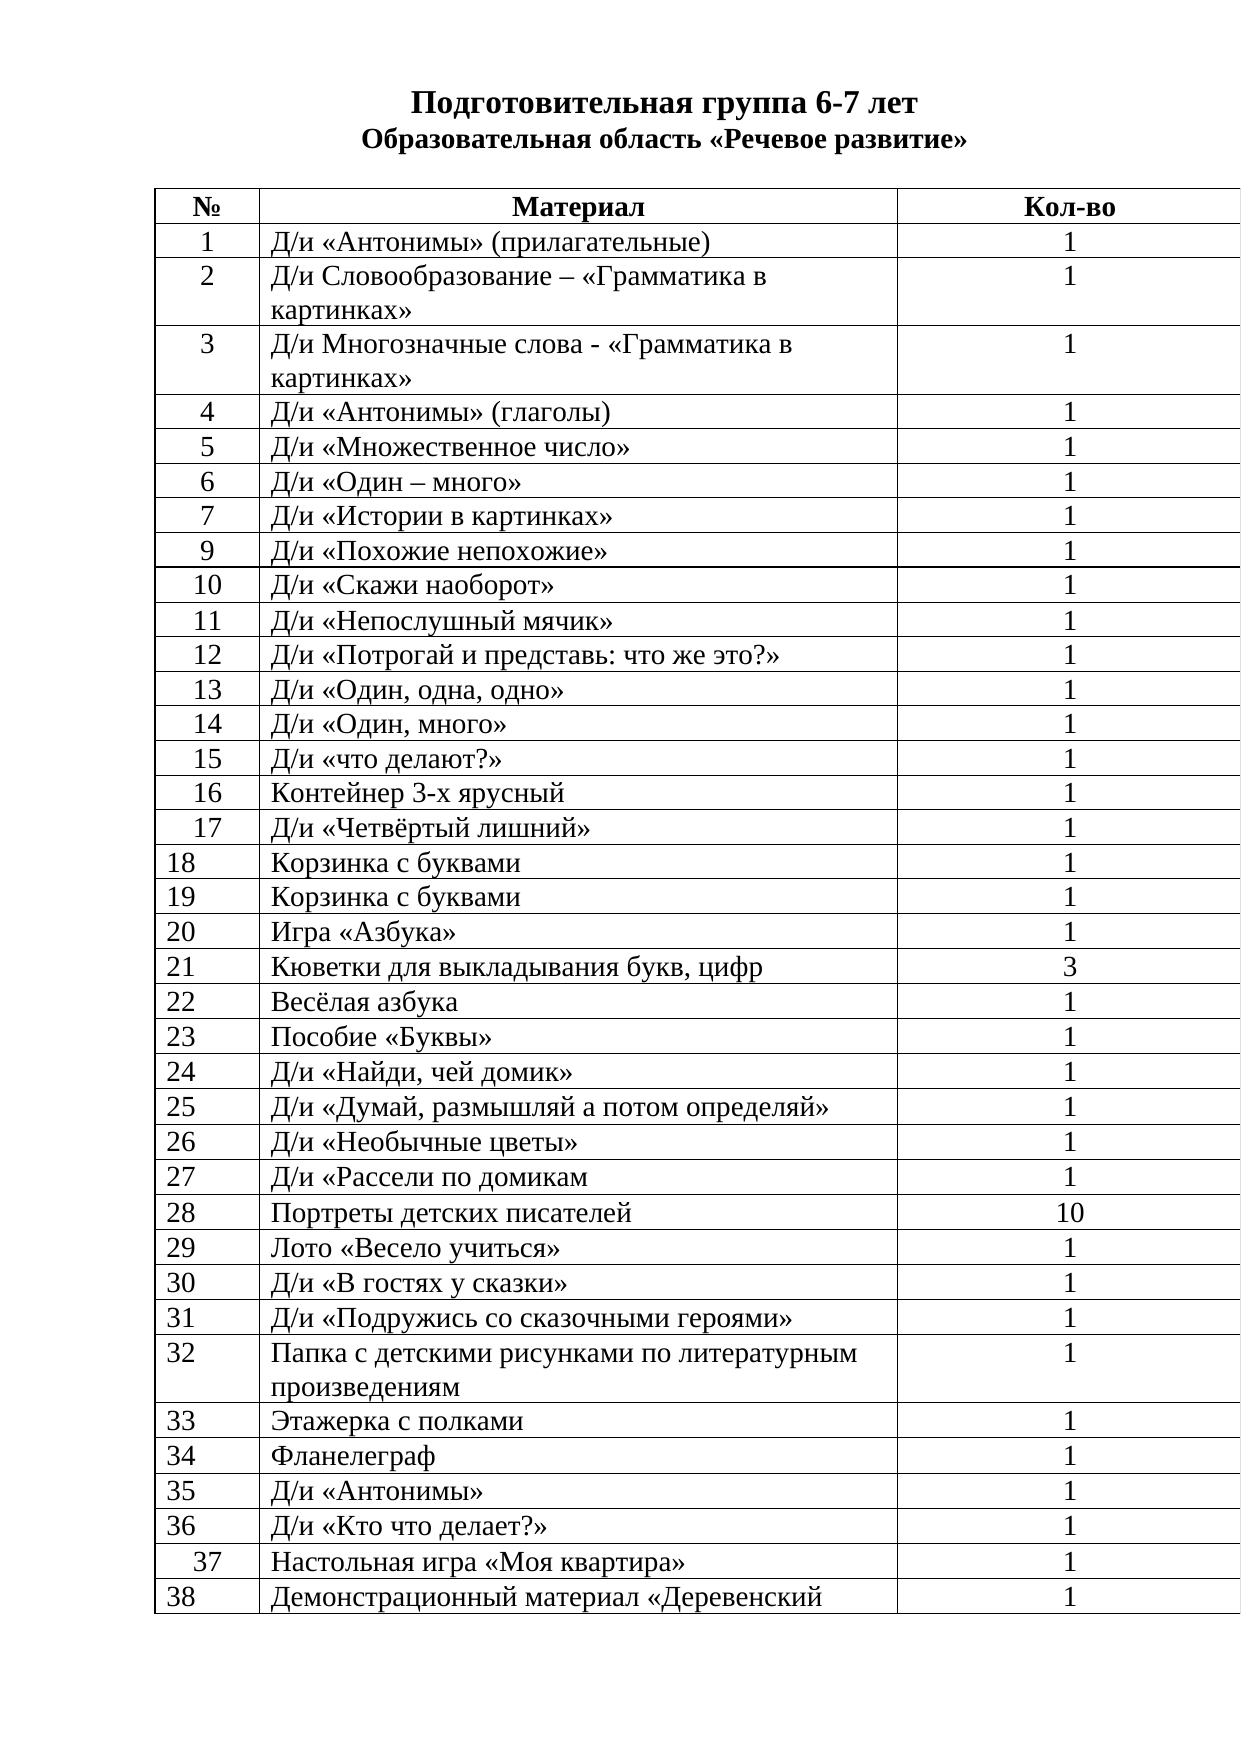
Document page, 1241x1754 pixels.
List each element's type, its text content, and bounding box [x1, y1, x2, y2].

table_cell Кюветки для выкладывания букв, цифр [260, 949, 897, 983]
table_cell 16 [156, 776, 259, 809]
table_cell 1 [898, 776, 1240, 809]
table_cell Д/и Словообразование – «Грамматика в картинках» [260, 258, 897, 325]
table_header № [156, 189, 259, 223]
table_cell 1 [898, 603, 1240, 636]
table_cell 35 [156, 1474, 259, 1507]
table_cell 34 [156, 1438, 259, 1472]
table_cell Корзинка с буквами [260, 879, 897, 913]
table_cell Игра «Азбука» [260, 914, 897, 948]
table_cell Д/и «Рассели по домикам [260, 1160, 897, 1194]
table_cell 1 [898, 1544, 1240, 1578]
table_cell 1 [898, 1335, 1240, 1402]
table_cell 1 [898, 637, 1240, 671]
table_cell 36 [156, 1509, 259, 1543]
table_cell Д/и «Скажи наоборот» [260, 568, 897, 602]
text Образовательная область «Речевое развитие» [177, 121, 1152, 154]
table_cell 23 [156, 1019, 259, 1053]
table_cell Д/и Многозначные слова - «Грамматика в картинках» [260, 326, 897, 393]
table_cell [260, 1579, 897, 1613]
table_cell 13 [156, 672, 259, 705]
table_cell 1 [898, 672, 1240, 705]
table_cell Папка с детскими рисунками по литературным произведениям [260, 1335, 897, 1402]
table_cell 1 [898, 914, 1240, 948]
table_cell 18 [156, 845, 259, 878]
table_cell 1 [898, 1474, 1240, 1507]
table_cell 1 [898, 533, 1240, 566]
table_cell 31 [156, 1300, 259, 1334]
table_cell 1 [898, 395, 1240, 428]
table_cell Весёлая азбука [260, 984, 897, 1018]
table_cell 15 [156, 741, 259, 774]
table_cell 25 [156, 1089, 259, 1123]
table_cell 1 [898, 984, 1240, 1018]
table_cell Д/и «Необычные цветы» [260, 1125, 897, 1158]
table_cell 1 [898, 1403, 1240, 1437]
table_cell Д/и «Потрогай и представь: что же это?» [260, 637, 897, 671]
table_header Материал [260, 189, 897, 223]
table_cell 20 [156, 914, 259, 948]
table_cell Д/и «Один, много» [260, 706, 897, 740]
table_cell 28 [156, 1195, 259, 1229]
table_cell Д/и «Похожие непохожие» [260, 533, 897, 566]
table_cell 1 [898, 568, 1240, 602]
text Подготовительная группа 6-7 лет [177, 83, 1152, 121]
table_cell 12 [156, 637, 259, 671]
table_cell 1 [898, 326, 1240, 393]
table_cell Д/и «Четвёртый лишний» [260, 810, 897, 844]
table_cell Д/и «Кто что делает?» [260, 1509, 897, 1543]
table_cell 21 [156, 949, 259, 983]
table_cell 1 [898, 1509, 1240, 1543]
table_cell 33 [156, 1403, 259, 1437]
table_cell Д/и «Множественное число» [260, 429, 897, 463]
table_cell Корзинка с буквами [260, 845, 897, 878]
table_cell 3 [898, 949, 1240, 983]
table_cell 1 [898, 810, 1240, 844]
table_cell 1 [898, 1160, 1240, 1194]
table_cell 7 [156, 498, 259, 532]
table_cell 6 [156, 464, 259, 497]
table_cell 1 [898, 741, 1240, 774]
table_header Кол-во [898, 189, 1240, 223]
table_cell Д/и «Думай, размышляй а потом определяй» [260, 1089, 897, 1123]
table_cell 1 [898, 258, 1240, 325]
table_cell Д/и «Непослушный мячик» [260, 603, 897, 636]
table_cell 1 [898, 1019, 1240, 1053]
table_cell 32 [156, 1335, 259, 1402]
table_cell Д/и «Один – много» [260, 464, 897, 497]
table_cell 24 [156, 1054, 259, 1088]
table_cell 1 [898, 1054, 1240, 1088]
table_cell Фланелеграф [260, 1438, 897, 1472]
table_cell 29 [156, 1230, 259, 1264]
table_cell 1 [898, 224, 1240, 257]
table_cell 1 [156, 224, 259, 257]
table_cell 1 [898, 845, 1240, 878]
table_cell Д/и «Подружись со сказочными героями» [260, 1300, 897, 1334]
table_cell 2 [156, 258, 259, 325]
table_cell Д/и «Истории в картинках» [260, 498, 897, 532]
table_cell Настольная игра «Моя квартира» [260, 1544, 897, 1578]
table_cell Д/и «Найди, чей домик» [260, 1054, 897, 1088]
table_cell Лото «Весело учиться» [260, 1230, 897, 1264]
table_cell Пособие «Буквы» [260, 1019, 897, 1053]
table_cell 4 [156, 395, 259, 428]
table_cell 10 [156, 568, 259, 602]
table_cell 1 [898, 1125, 1240, 1158]
table_cell 1 [898, 1579, 1240, 1613]
table_cell Д/и «Один, одна, одно» [260, 672, 897, 705]
table_cell Этажерка с полками [260, 1403, 897, 1437]
table_cell 1 [898, 498, 1240, 532]
table_cell 22 [156, 984, 259, 1018]
table_cell Д/и «что делают?» [260, 741, 897, 774]
table_cell 26 [156, 1125, 259, 1158]
table_cell Д/и «Антонимы» (прилагательные) [260, 224, 897, 257]
table_cell 5 [156, 429, 259, 463]
table_cell 37 [156, 1544, 259, 1578]
table_cell 1 [898, 879, 1240, 913]
table_cell 19 [156, 879, 259, 913]
table_cell 1 [898, 429, 1240, 463]
table_cell 9 [156, 533, 259, 566]
table_cell 3 [156, 326, 259, 393]
table_cell 38 [156, 1579, 259, 1613]
table_cell 11 [156, 603, 259, 636]
table_cell 1 [898, 1438, 1240, 1472]
table_cell 1 [898, 1300, 1240, 1334]
table_cell 30 [156, 1265, 259, 1299]
table_cell Д/и «Антонимы» [260, 1474, 897, 1507]
table_cell 1 [898, 1089, 1240, 1123]
table_cell Д/и «В гостях у сказки» [260, 1265, 897, 1299]
table_cell 1 [898, 1230, 1240, 1264]
table_cell 1 [898, 464, 1240, 497]
table_cell 1 [898, 1265, 1240, 1299]
table_cell Д/и «Антонимы» (глаголы) [260, 395, 897, 428]
table_cell 27 [156, 1160, 259, 1194]
table_cell Контейнер 3-х ярусный [260, 776, 897, 809]
table_cell 14 [156, 706, 259, 740]
table_cell 17 [156, 810, 259, 844]
table_cell 1 [898, 706, 1240, 740]
table_cell 10 [898, 1195, 1240, 1229]
table_cell Портреты детских писателей [260, 1195, 897, 1229]
